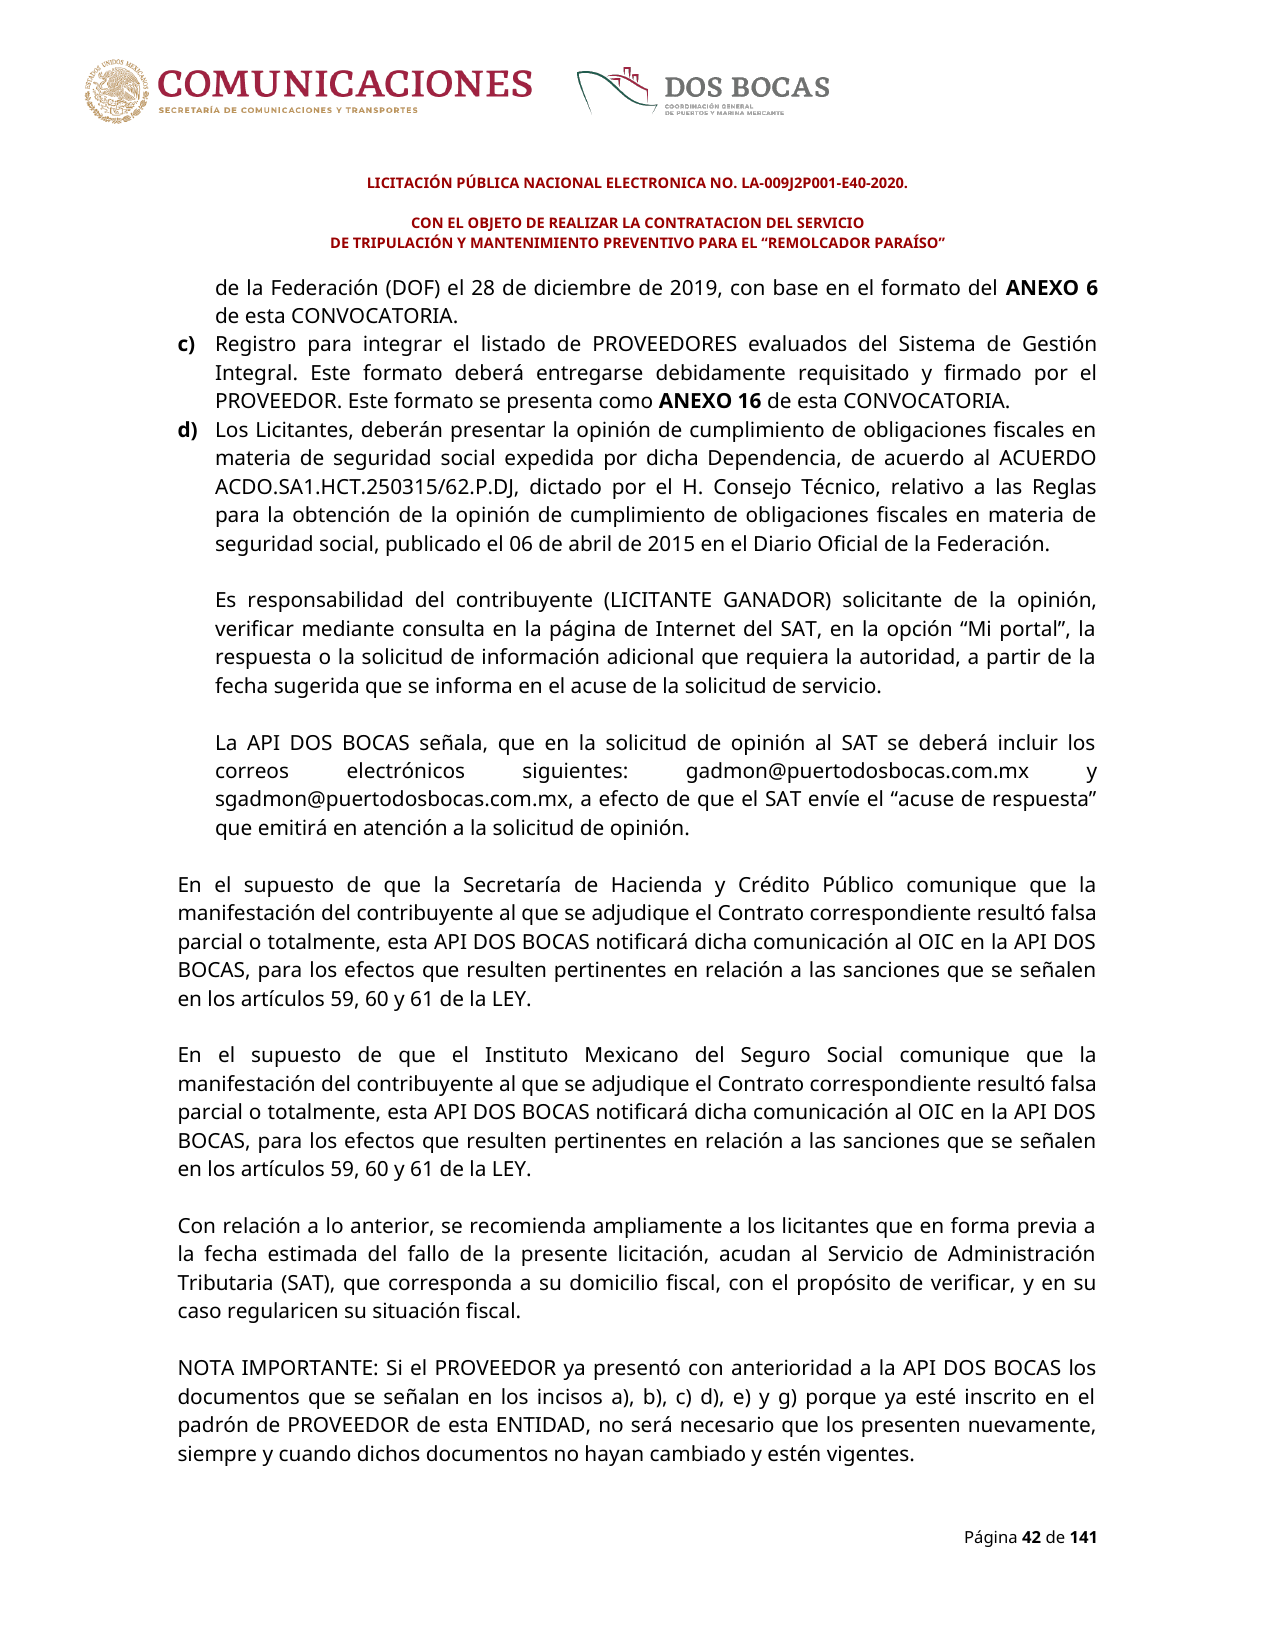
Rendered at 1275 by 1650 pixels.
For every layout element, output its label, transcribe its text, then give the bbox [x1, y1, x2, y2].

text Con relación a lo anterior, se recomienda ampliamente a los licitantes que en forma previa a la fecha estimada del fallo de la presente licitación, acudan al Servicio de Administración Tributaria (SAT), que corresponda a su domicilio fiscal, con el propósito de verificar, y en su caso regularicen su situación fiscal. [177, 1211, 1098, 1325]
text Es responsabilidad del contribuyente (LICITANTE GANADOR) solicitante de la opinión, verificar mediante consulta en la página de Internet del SAT, en la opción “Mi portal”, la respuesta o la solicitud de información adicional que requiera la autoridad, a partir de la fecha sugerida que se informa en el acuse de la solicitud de servicio. [215, 586, 1098, 699]
text La API DOS BOCAS señala, que en la solicitud de opinión al SAT se deberá incluir los correos electrónicos siguientes: gadmon@puertodosbocas.com.mx y sgadmon@puertodosbocas.com.mx, a efecto de que el SAT envíe el “acuse de respuesta” que emitirá en atención a la solicitud de opinión. [215, 728, 1098, 841]
text En el supuesto de que el Instituto Mexicano del Seguro Social comunique que la manifestación del contribuyente al que se adjudique el Contrato correspondiente resultó falsa parcial o totalmente, esta API DOS BOCAS notificará dicha comunicación al OIC en la API DOS BOCAS, para los efectos que resulten pertinentes en relación a las sanciones que se señalen en los artículos 59, 60 y 61 de la LEY. [177, 1041, 1098, 1183]
list Los Licitantes, deberán presentar la opinión de cumplimiento de obligaciones fiscales en materia de seguridad social expedida por dicha Dependencia, de acuerdo al ACUERDO ACDO.SA1.HCT.250315/62.P.DJ, dictado por el H. Consejo Técnico, relativo a las Reglas para la obtención de la opinión de cumplimiento de obligaciones fiscales en materia de seguridad social, publicado el 06 de abril de 2015 en el Diario Oficial de la Federación. [177, 415, 1098, 557]
picture [80, 51, 536, 134]
text NOTA IMPORTANTE: Si el PROVEEDOR ya presentó con anterioridad a la API DOS BOCAS los documentos que se señalan en los incisos a), b), c) d), e) y g) porque ya esté inscrito en el padrón de PROVEEDOR de esta ENTIDAD, no será necesario que los presenten nuevamente, siempre y cuando dichos documentos no hayan cambiado y estén vigentes. [177, 1353, 1098, 1467]
picture [577, 67, 829, 115]
list Registro para integrar el listado de PROVEEDORES evaluados del Sistema de Gestión Integral. Este formato deberá entregarse debidamente requisitado y firmado por el PROVEEDOR. Este formato se presenta como ANEXO 16 de esta CONVOCATORIA. [177, 329, 1098, 415]
text En el supuesto de que la Secretaría de Hacienda y Crédito Público comunique que la manifestación del contribuyente al que se adjudique el Contrato correspondiente resultó falsa parcial o totalmente, esta API DOS BOCAS notificará dicha comunicación al OIC en la API DOS BOCAS, para los efectos que resulten pertinentes en relación a las sanciones que se señalen en los artículos 59, 60 y 61 de la LEY. [177, 870, 1098, 1012]
